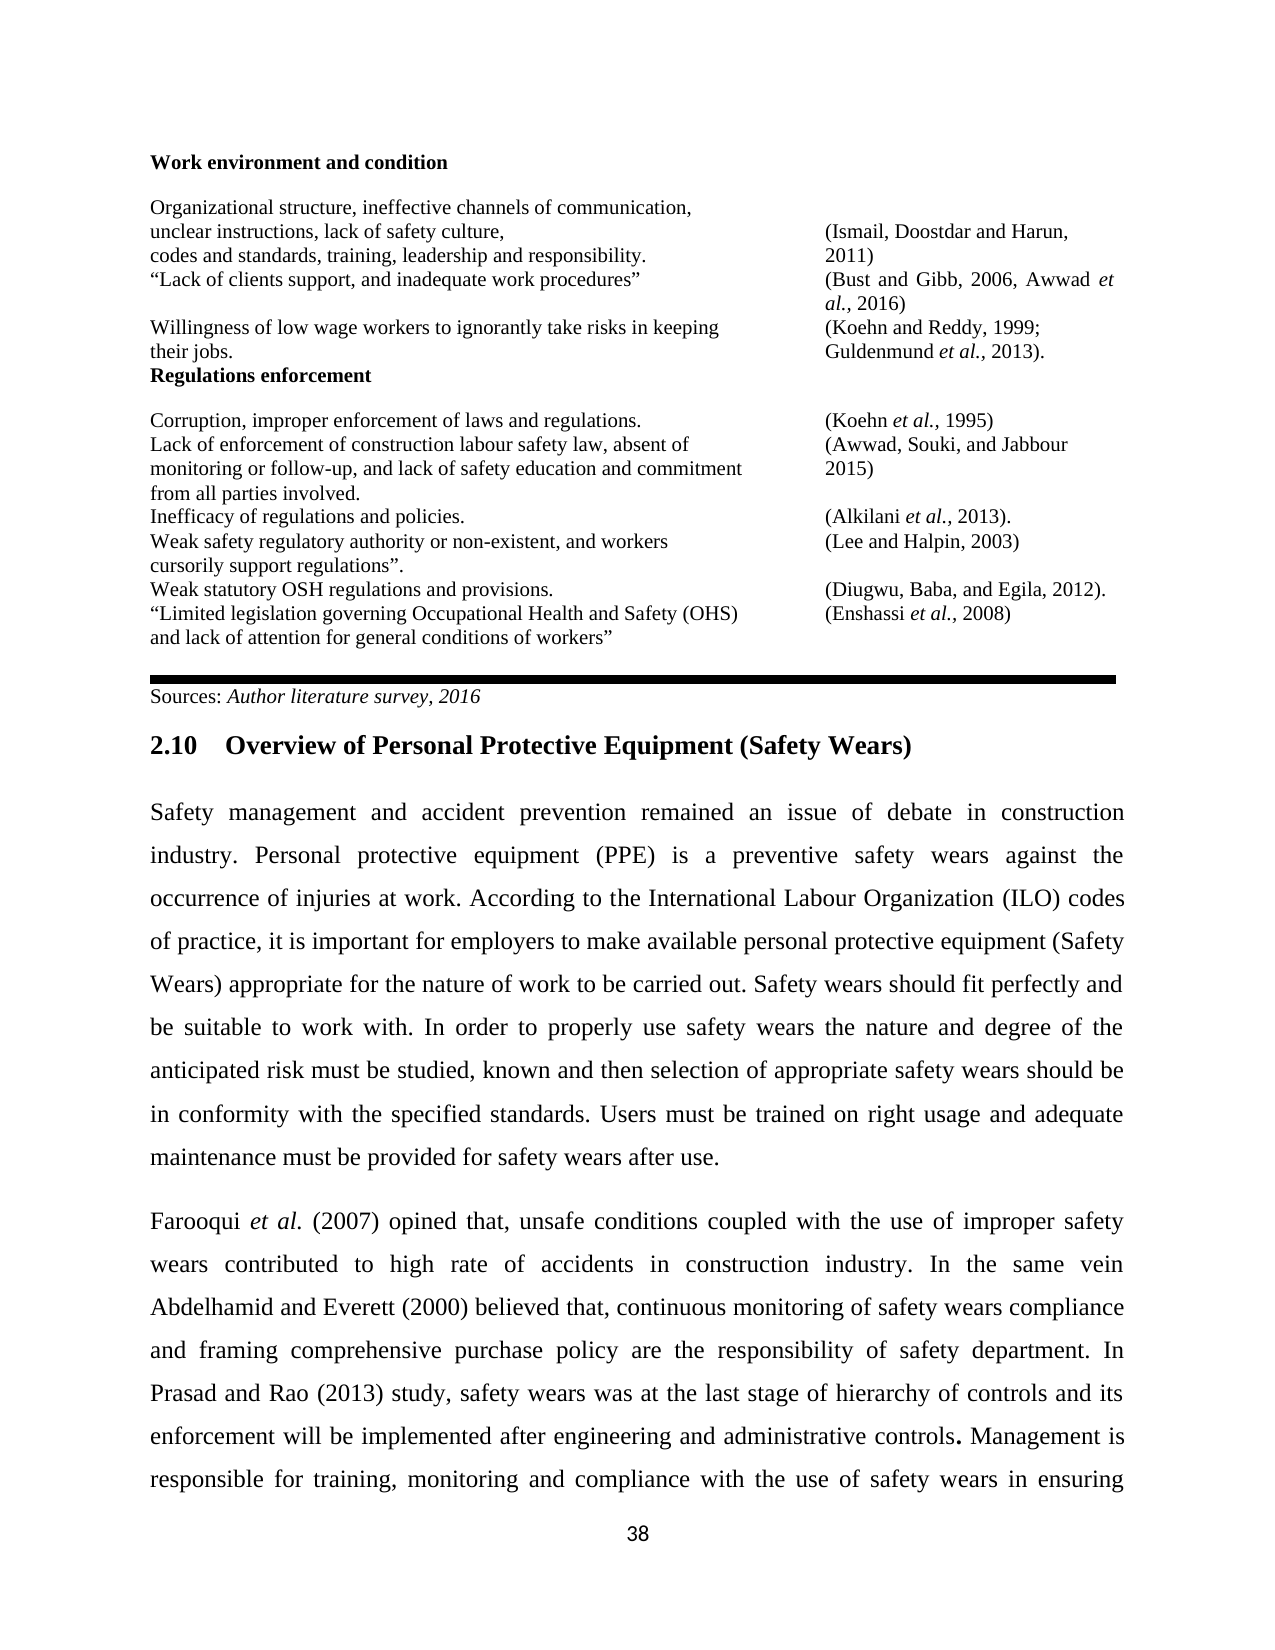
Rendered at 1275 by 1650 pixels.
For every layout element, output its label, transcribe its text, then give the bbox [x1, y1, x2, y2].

text Inefficacy of regulations and policies. (Alkilani et al., 2013). [150, 504, 1116, 528]
text Sources: Author literature survey, 2016 [150, 684, 1116, 708]
text Lack of enforcement of construction labour safety law, absent of (Awwad, Souki, and Jabbour [150, 432, 1116, 456]
text Safety management and accident prevention remained an issue of debate in construction industry. Personal protective equipment (PPE) is a preventive safety wears against the occurrence of injuries at work. According to the International Labour Organization (ILO) codes of practice, it is important for employers to make available personal protective equipment (Safety Wears) appropriate for the nature of work to be carried out. Safety wears should fit perfectly and be suitable to work with. In order to properly use safety wears the nature and degree of the anticipated risk must be studied, known and then selection of appropriate safety wears should be in conformity with the specified standards. Users must be trained on right usage and adequate maintenance must be provided for safety wears after use. [150, 797, 1125, 1171]
text Organizational structure, ineffective channels of communication, [150, 195, 1116, 219]
text Corruption, improper enforcement of laws and regulations. (Koehn et al., 1995) [150, 408, 1116, 432]
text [150, 1206, 1125, 1493]
text unclear instructions, lack of safety culture, (Ismail, Doostdar and Harun, [150, 219, 1116, 243]
text Work environment and condition [150, 150, 1116, 174]
text cursorily support regulations”. [150, 553, 1116, 577]
text from all parties involved. [150, 480, 1116, 504]
text Weak safety regulatory authority or non-existent, and workers (Lee and Halpin, 2003) [150, 528, 1116, 553]
text monitoring or follow-up, and lack of safety education and commitment 2015) [150, 456, 1116, 480]
text their jobs. Guldenmund et al., 2013). [150, 339, 1116, 363]
text Weak statutory OSH regulations and provisions. (Diugwu, Baba, and Egila, 2012). [150, 577, 1116, 601]
text “Lack of clients support, and inadequate work procedures” (Bust and Gibb, 2006, Awwad et al., 2016) [150, 267, 1116, 315]
text 2.10 Overview of Personal Protective Equipment (Safety Wears) [150, 729, 1116, 760]
text Willingness of low wage workers to ignorantly take risks in keeping (Koehn and Reddy, 1999; [150, 315, 1116, 339]
text codes and standards, training, leadership and responsibility. 2011) [150, 243, 1116, 267]
text Regulations enforcement [150, 363, 1116, 387]
text and lack of attention for general conditions of workers” [150, 625, 1116, 649]
text “Limited legislation governing Occupational Health and Safety (OHS) (Enshassi et al., 2008) [150, 601, 1116, 625]
